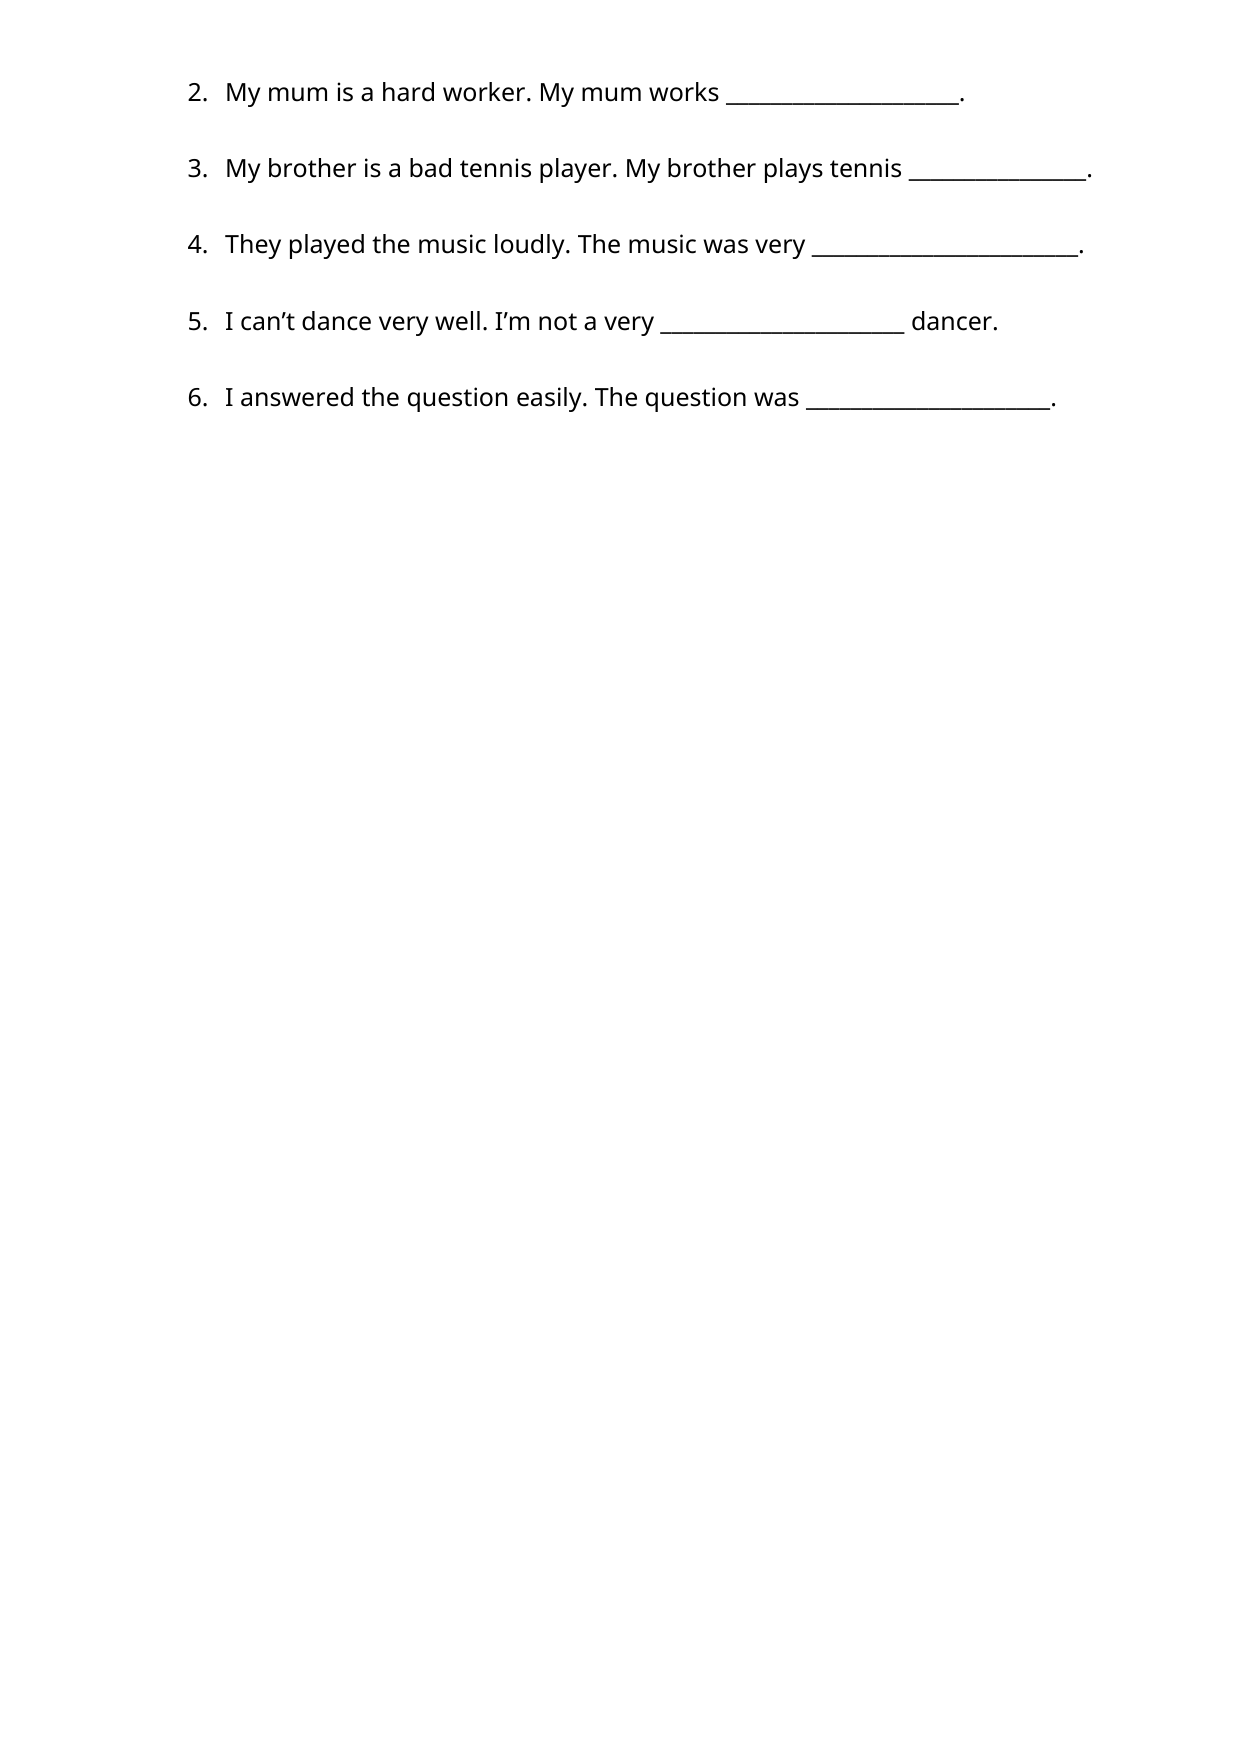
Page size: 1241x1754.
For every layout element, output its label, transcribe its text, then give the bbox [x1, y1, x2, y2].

list They played the music loudly. The music was very ________________________. [187, 227, 1165, 261]
list My brother is a bad tennis player. My brother plays tennis ________________. [187, 151, 1165, 185]
list I answered the question easily. The question was ______________________. [187, 379, 1165, 413]
list I can’t dance very well. I’m not a very ______________________ dancer. [187, 303, 1165, 337]
list My mum is a hard worker. My mum works _____________________. [187, 75, 1165, 109]
